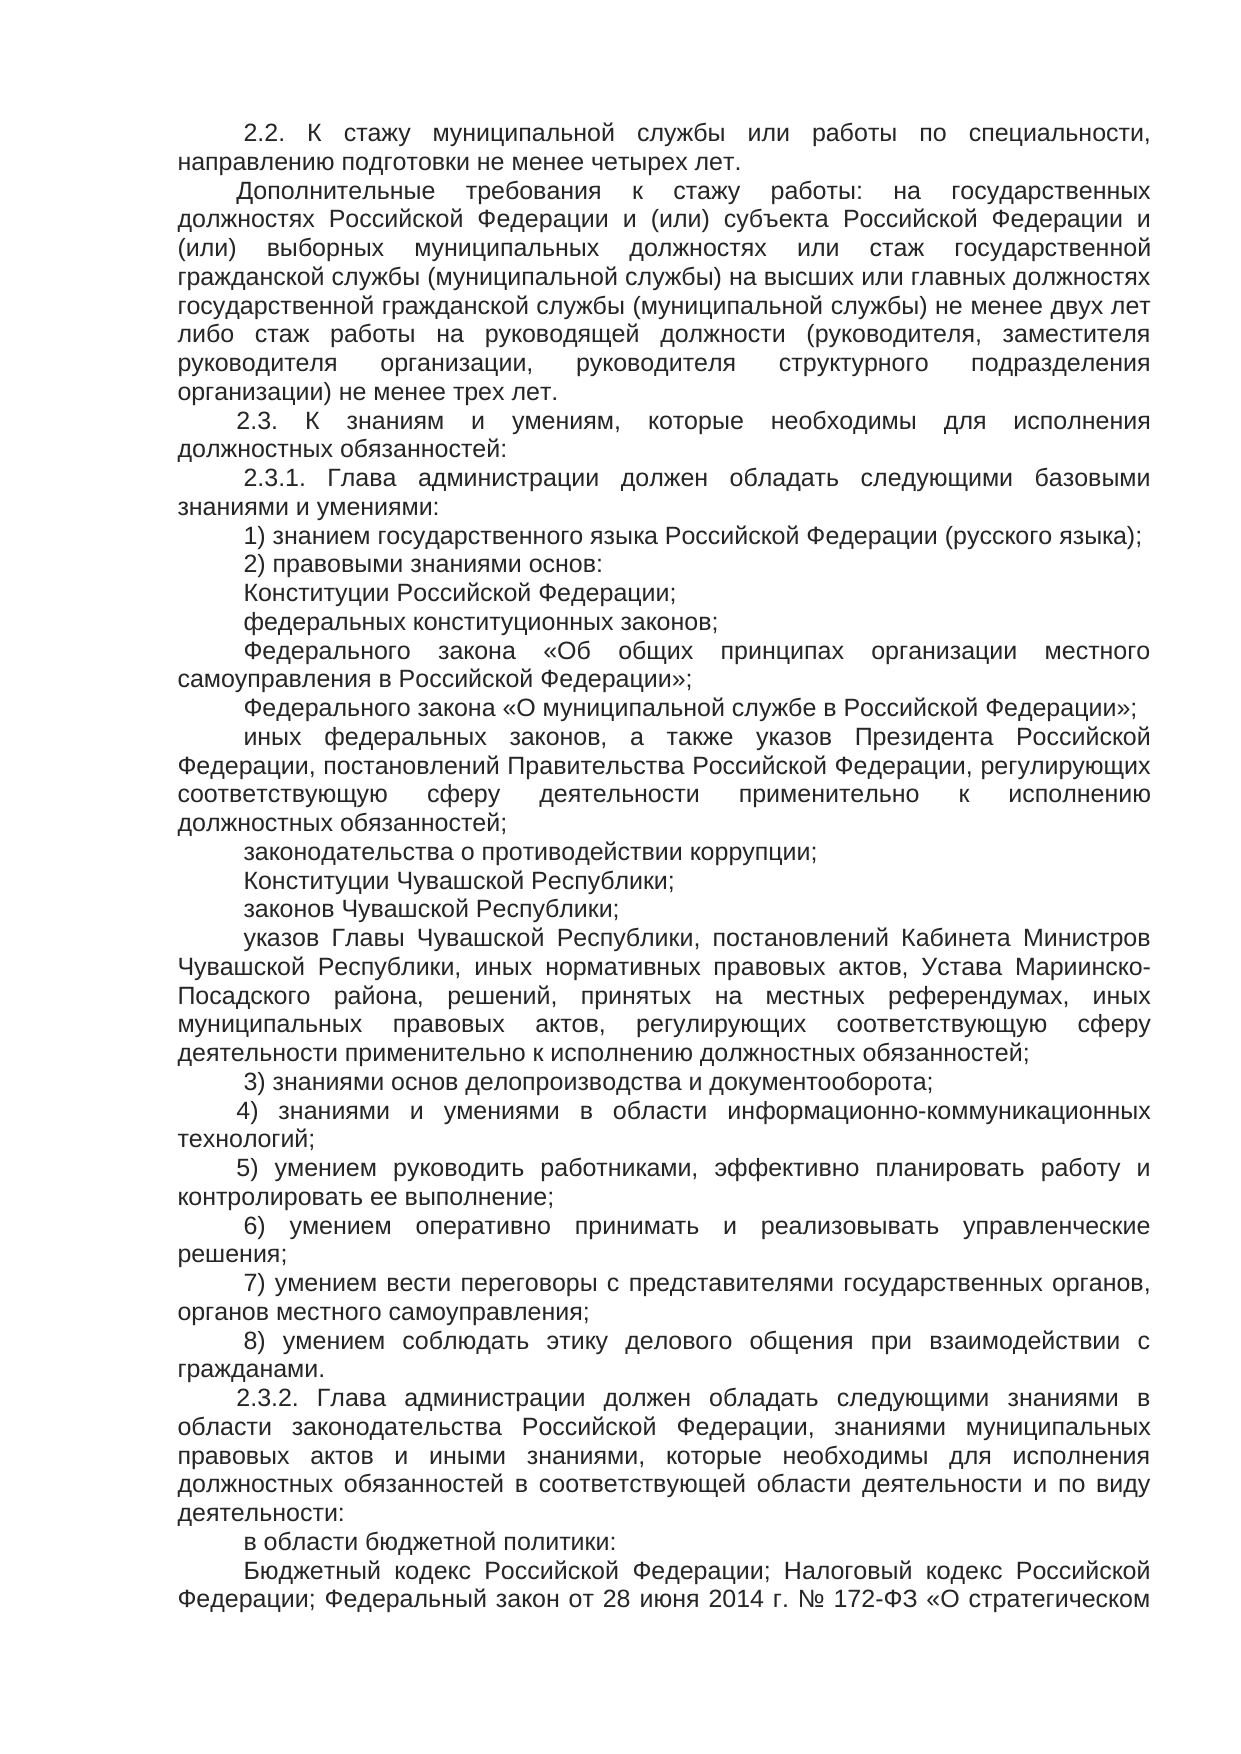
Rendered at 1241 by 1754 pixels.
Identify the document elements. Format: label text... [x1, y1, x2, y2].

text 6) умением оперативно принимать и реализовывать управленческие решения; [177, 1211, 1152, 1268]
text законодательства о противодействии коррупции; [177, 837, 1152, 866]
text 2.3.2. Глава администрации должен обладать следующими знаниями в области законодательства Российской Федерации, знаниями муниципальных правовых актов и иными знаниями, которые необходимы для исполнения должностных обязанностей в соответствующей области деятельности и по виду деятельности: [177, 1383, 1152, 1527]
text федеральных конституционных законов; [177, 607, 1152, 636]
text законов Чувашской Республики; [177, 894, 1152, 923]
text 8) умением соблюдать этику делового общения при взаимодействии с гражданами. [177, 1326, 1152, 1383]
text Федерального закона «Об общих принципах организации местного самоуправления в Российской Федерации»; [177, 636, 1152, 693]
text в области бюджетной политики: [177, 1527, 1152, 1556]
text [177, 1556, 1152, 1613]
text Дополнительные требования к стажу работы: на государственных должностях Российской Федерации и (или) субъекта Российской Федерации и (или) выборных муниципальных должностях или стаж государственной гражданской службы (муниципальной службы) на высших или главных должностях государственной гражданской службы (муниципальной службы) не менее двух лет либо стаж работы на руководящей должности (руководителя, заместителя руководителя организации, руководителя структурного подразделения организации) не менее трех лет. [177, 176, 1152, 406]
text 7) умением вести переговоры с представителями государственных органов, органов местного самоуправления; [177, 1268, 1152, 1326]
text Конституции Российской Федерации; [177, 578, 1152, 607]
text 3) знаниями основ делопроизводства и документооборота; [177, 1067, 1152, 1096]
text 2.3. К знаниям и умениям, которые необходимы для исполнения должностных обязанностей: [177, 406, 1152, 463]
text иных федеральных законов, а также указов Президента Российской Федерации, постановлений Правительства Российской Федерации, регулирующих соответствующую сферу деятельности применительно к исполнению должностных обязанностей; [177, 722, 1152, 837]
text 4) знаниями и умениями в области информационно-коммуникационных технологий; [177, 1096, 1152, 1153]
text Федерального закона «О муниципальной службе в Российской Федерации»; [177, 693, 1152, 722]
text 2.2. К стажу муниципальной службы или работы по специальности, направлению подготовки не менее четырех лет. [177, 118, 1152, 176]
text 1) знанием государственного языка Российской Федерации (русского языка); [177, 521, 1152, 549]
text 2.3.1. Глава администрации должен обладать следующими базовыми знаниями и умениями: [177, 463, 1152, 521]
text 5) умением руководить работниками, эффективно планировать работу и контролировать ее выполнение; [177, 1153, 1152, 1211]
text Конституции Чувашской Республики; [177, 866, 1152, 894]
text 2) правовыми знаниями основ: [177, 549, 1152, 578]
text указов Главы Чувашской Республики, постановлений Кабинета Министров Чувашской Республики, иных нормативных правовых актов, Устава Мариинско-Посадского района, решений, принятых на местных референдумах, иных муниципальных правовых актов, регулирующих соответствующую сферу деятельности применительно к исполнению должностных обязанностей; [177, 923, 1152, 1067]
